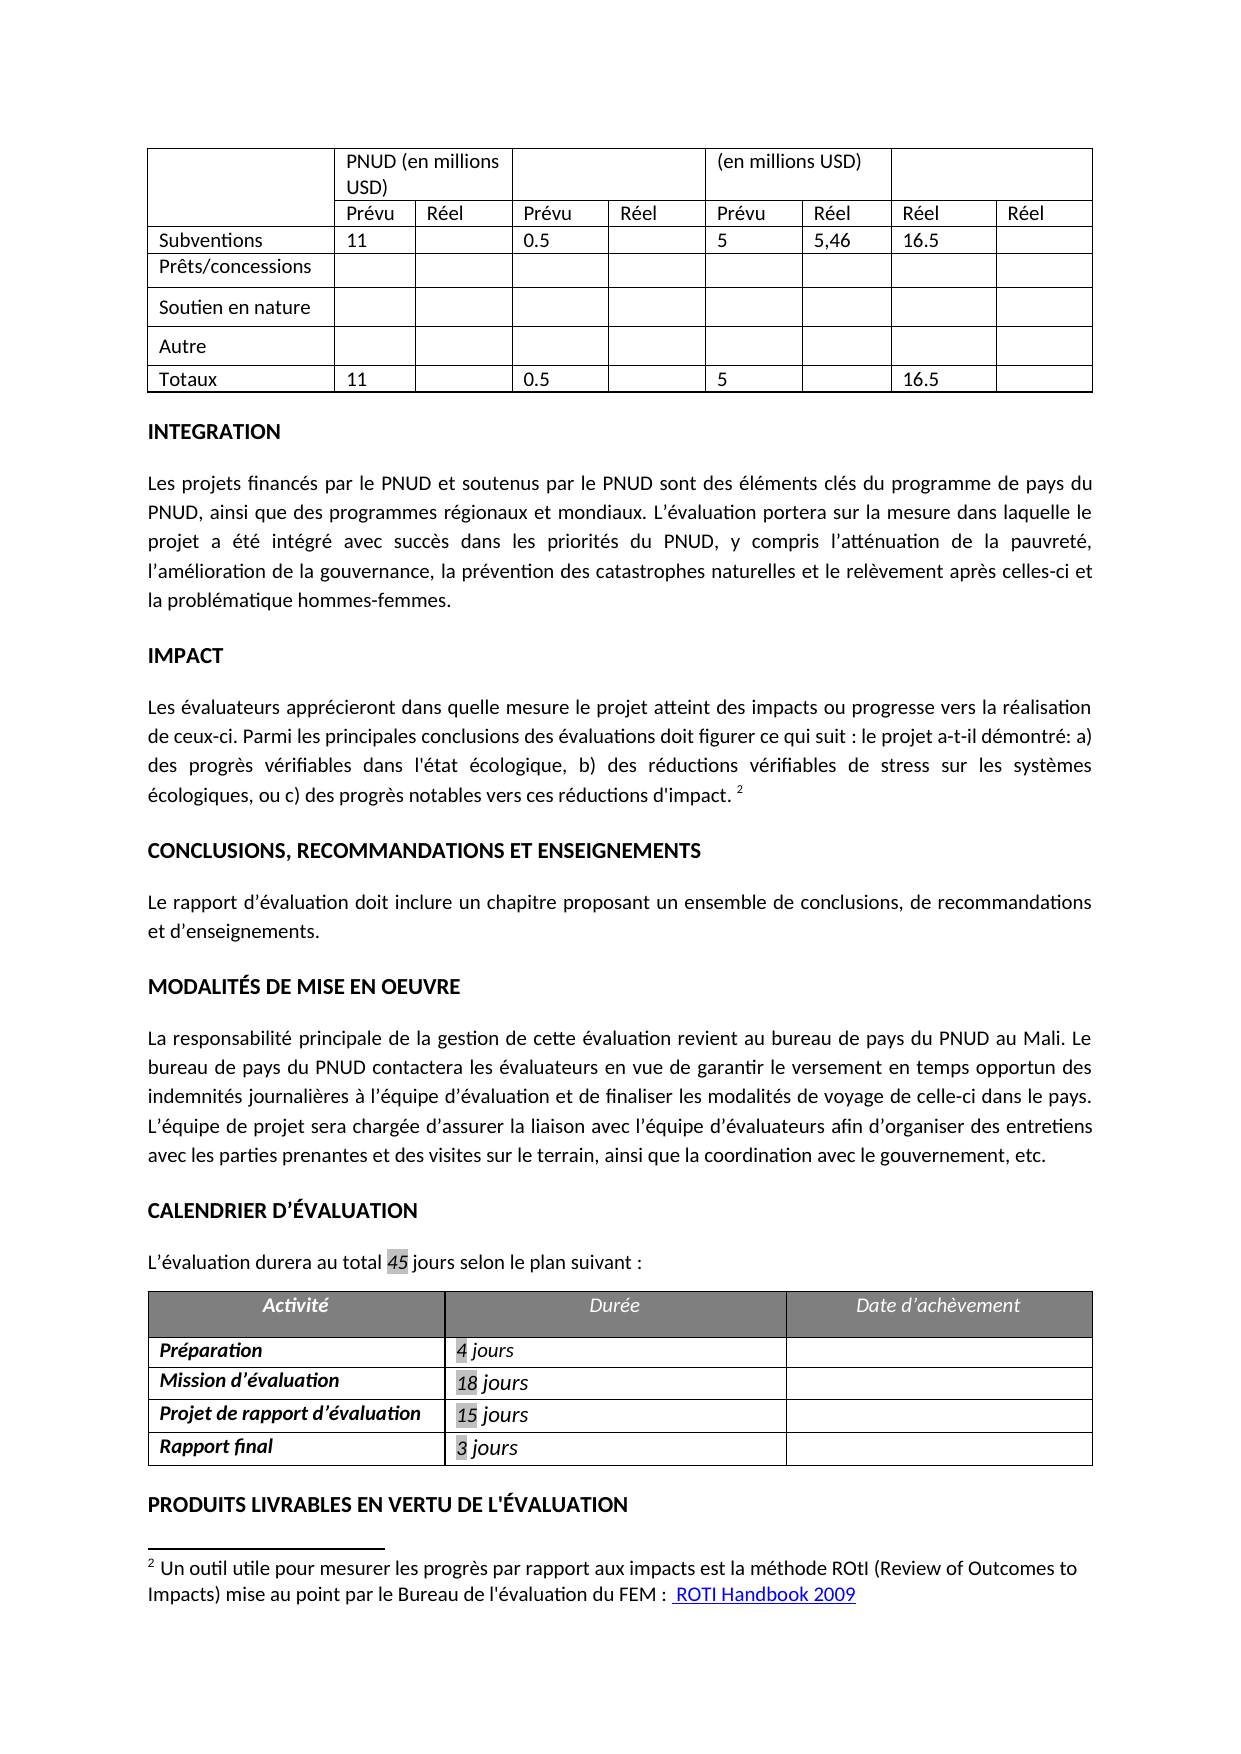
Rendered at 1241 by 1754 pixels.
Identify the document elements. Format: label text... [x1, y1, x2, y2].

table_cell [803, 327, 891, 365]
table_cell [892, 288, 996, 326]
table_cell [416, 366, 512, 391]
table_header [335, 149, 512, 199]
table_cell [335, 288, 415, 326]
table_cell 5 [706, 366, 802, 391]
table_cell 15 jours [446, 1400, 786, 1432]
table_cell [997, 288, 1092, 326]
table_cell [787, 1433, 1092, 1464]
text L’évaluation durera au total 45 jours selon le plan suivant : [408, 1249, 1093, 1274]
table_cell 0.5 [513, 227, 608, 252]
table_cell 0.5 [513, 366, 608, 391]
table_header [148, 149, 334, 226]
text CONCLUSIONS, RECOMMANDATIONS ET ENSEIGNEMENTS [148, 836, 1093, 864]
table_cell 18 jours [446, 1368, 786, 1399]
table_cell [609, 288, 705, 326]
table_cell Réel [997, 201, 1092, 226]
table_cell 5,46 [803, 227, 891, 252]
table_cell Préparation [149, 1338, 444, 1367]
table_cell [416, 227, 512, 252]
table_cell [335, 254, 415, 287]
table_cell [609, 227, 705, 252]
table_cell [892, 254, 996, 287]
table_cell Subventions [148, 227, 334, 252]
table_cell [803, 288, 891, 326]
table_cell Prévu [513, 201, 608, 226]
text Le rapport d’évaluation doit inclure un chapitre proposant un ensemble de conclusions, de recommandations et d’enseignements. [148, 889, 1093, 943]
table_cell 16.5 [892, 227, 996, 252]
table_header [892, 149, 1092, 199]
table_cell [335, 327, 415, 365]
table_cell Soutien en nature [148, 288, 334, 326]
text INTEGRATION [148, 417, 1093, 445]
table_cell [997, 366, 1092, 391]
table_cell Mission d’évaluation [149, 1368, 444, 1399]
table_cell 4 jours [446, 1338, 786, 1367]
table_cell [997, 327, 1092, 365]
text CALENDRIER D’ÉVALUATION [148, 1196, 1093, 1224]
table_cell [513, 254, 608, 287]
text Les projets financés par le PNUD et soutenus par le PNUD sont des éléments clés du programme de pays du PNUD, ainsi que des programmes régionaux et mondiaux. L’évaluation portera sur la mesure dans laquelle le projet a été intégré avec succès dans les priorités du PNUD, y compris l’atténuation de la pauvreté, l’amélioration de la gouvernance, la prévention des catastrophes naturelles et le relèvement après celles-ci et la problématique hommes-femmes. [148, 470, 1093, 612]
text IMPACT [148, 641, 1093, 669]
table_cell [787, 1400, 1092, 1432]
table_cell Projet de rapport d’évaluation [149, 1400, 444, 1432]
table_cell [892, 327, 996, 365]
table_cell Réel [892, 201, 996, 226]
table_cell 16.5 [892, 366, 996, 391]
table_cell Prêts/concessions [148, 254, 334, 287]
table_cell [416, 288, 512, 326]
table_cell [997, 227, 1092, 252]
table_cell 11 [335, 227, 415, 252]
table_header Activité [149, 1292, 444, 1337]
text L’évaluation durera au total 45 jours selon le plan suivant : [148, 1249, 387, 1274]
table_cell [513, 327, 608, 365]
table_cell [787, 1338, 1092, 1367]
table_cell [609, 366, 705, 391]
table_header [513, 149, 705, 199]
table_cell Prévu [335, 201, 415, 226]
table_cell [706, 288, 802, 326]
table_header Date d’achèvement [787, 1292, 1092, 1337]
text PRODUITS LIVRABLES EN VERTU DE L'ÉVALUATION [148, 1491, 1093, 1518]
table_cell [997, 254, 1092, 287]
table_cell Réel [609, 201, 705, 226]
table_cell Totaux [148, 366, 334, 391]
table_cell [416, 254, 512, 287]
text MODALITÉS DE MISE EN OEUVRE [148, 972, 1093, 1000]
table_cell Prévu [706, 201, 802, 226]
table_cell 11 [335, 366, 415, 391]
table_cell Rapport final [149, 1433, 444, 1464]
table_cell Réel [416, 201, 512, 226]
table_cell [706, 327, 802, 365]
table_cell Autre [148, 327, 334, 365]
table_cell [609, 327, 705, 365]
table_cell Réel [803, 201, 891, 226]
table_cell [803, 254, 891, 287]
table_cell [513, 288, 608, 326]
text Les évaluateurs apprécieront dans quelle mesure le projet atteint des impacts ou progresse vers la réalisation de ceux-ci. Parmi les principales conclusions des évaluations doit figurer ce qui suit : le projet a-t-il démontré: a) des progrès vérifiables dans l'état écologique, b) des réductions vérifiables de stress sur les systèmes écologiques, ou c) des progrès notables vers ces réductions d'impact. [148, 694, 1093, 807]
table_cell [609, 254, 705, 287]
table_cell [787, 1368, 1092, 1399]
text La responsabilité principale de la gestion de cette évaluation revient au bureau de pays du PNUD au Mali. Le bureau de pays du PNUD contactera les évaluateurs en vue de garantir le versement en temps opportun des indemnités journalières à l’équipe d’évaluation et de finaliser les modalités de voyage de celle-ci dans le pays. L’équipe de projet sera chargée d’assurer la liaison avec l’équipe d’évaluateurs afin d’organiser des entretiens avec les parties prenantes et des visites sur le terrain, ainsi que la coordination avec le gouvernement, etc. [148, 1025, 1093, 1167]
table_cell 3 jours [446, 1433, 786, 1464]
table_cell [803, 366, 891, 391]
table_cell [706, 254, 802, 287]
table_cell 5 [706, 227, 802, 252]
table_cell [416, 327, 512, 365]
table_header Durée [446, 1292, 786, 1337]
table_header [706, 149, 891, 199]
